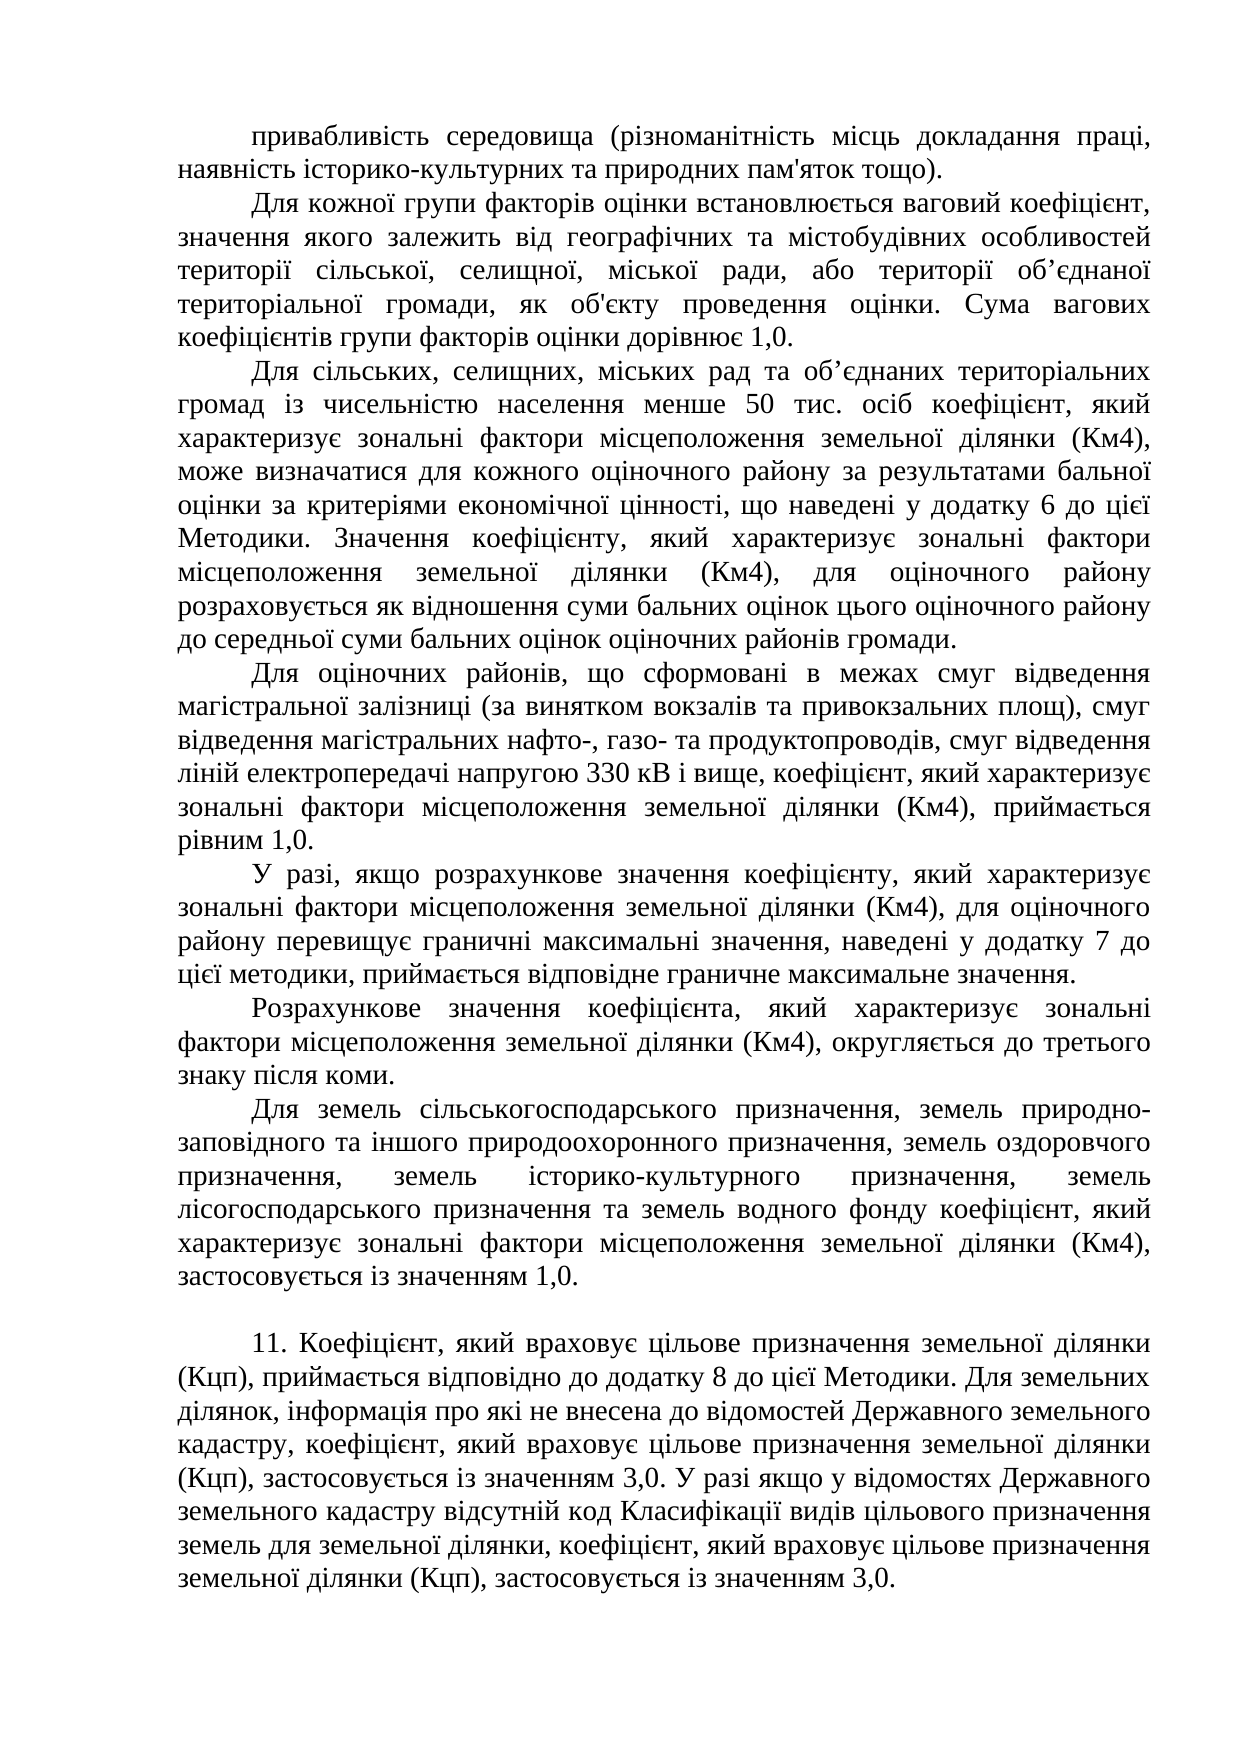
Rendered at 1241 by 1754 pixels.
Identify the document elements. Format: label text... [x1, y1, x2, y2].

text Для оціночних районів, що сформовані в межах смуг відведення магістральної залізниці (за винятком вокзалів та привокзальних площ), смуг відведення магістральних нафто-, газо- та продуктопроводів, смуг відведення ліній електропередачі напругою 330 кВ і вище, коефіцієнт, який характеризує зональні фактори місцеположення земельної ділянки (Км4), приймається рівним 1,0. [177, 655, 1152, 856]
text привабливість середовища (різноманітність місць докладання праці, наявність історико-культурних та природних пам'яток тощо). [177, 118, 1152, 185]
text У разі, якщо розрахункове значення коефіцієнту, який характеризує зональні фактори місцеположення земельної ділянки (Км4), для оціночного району перевищує граничні максимальні значення, наведені у додатку 7 до цієї методики, приймається відповідне граничне максимальне значення. [177, 856, 1152, 990]
text Розрахункове значення коефіцієнта, який характеризує зональні фактори місцеположення земельної ділянки (Км4), округляється до третього знаку після коми. [177, 990, 1152, 1091]
text 11. Коефіцієнт, який враховує цільове призначення земельної ділянки (Кцп), приймається відповідно до додатку 8 до цієї Методики. Для земельних ділянок, інформація про які не внесена до відомостей Державного земельного кадастру, коефіцієнт, який враховує цільове призначення земельної ділянки (Кцп), застосовується із значенням 3,0. У разі якщо у відомостях Державного земельного кадастру відсутній код Класифікації видів цільового призначення земель для земельної ділянки, коефіцієнт, який враховує цільове призначення земельної ділянки (Кцп), застосовується із значенням 3,0. [177, 1326, 1152, 1594]
text Для сільських, селищних, міських рад та об’єднаних територіальних громад із чисельністю населення менше 50 тис. осіб коефіцієнт, який характеризує зональні фактори місцеположення земельної ділянки (Км4), може визначатися для кожного оціночного району за результатами бальної оцінки за критеріями економічної цінності, що наведені у додатку 6 до цієї Методики. Значення коефіцієнту, який характеризує зональні фактори місцеположення земельної ділянки (Км4), для оціночного району розраховується як відношення суми бальних оцінок цього оціночного району до середньої суми бальних оцінок оціночних районів громади. [177, 353, 1152, 655]
text Для кожної групи факторів оцінки встановлюється ваговий коефіцієнт, значення якого залежить від географічних та містобудівних особливостей території сільської, селищної, міської ради, або території об’єднаної територіальної громади, як об'єкту проведення оцінки. Сума вагових коефіцієнтів групи факторів оцінки дорівнює 1,0. [177, 185, 1152, 353]
text Для земель сільськогосподарського призначення, земель природно-заповідного та іншого природоохоронного призначення, земель оздоровчого призначення, земель історико-культурного призначення, земель лісогосподарського призначення та земель водного фонду коефіцієнт, який характеризує зональні фактори місцеположення земельної ділянки (Км4), застосовується із значенням 1,0. [177, 1091, 1152, 1292]
